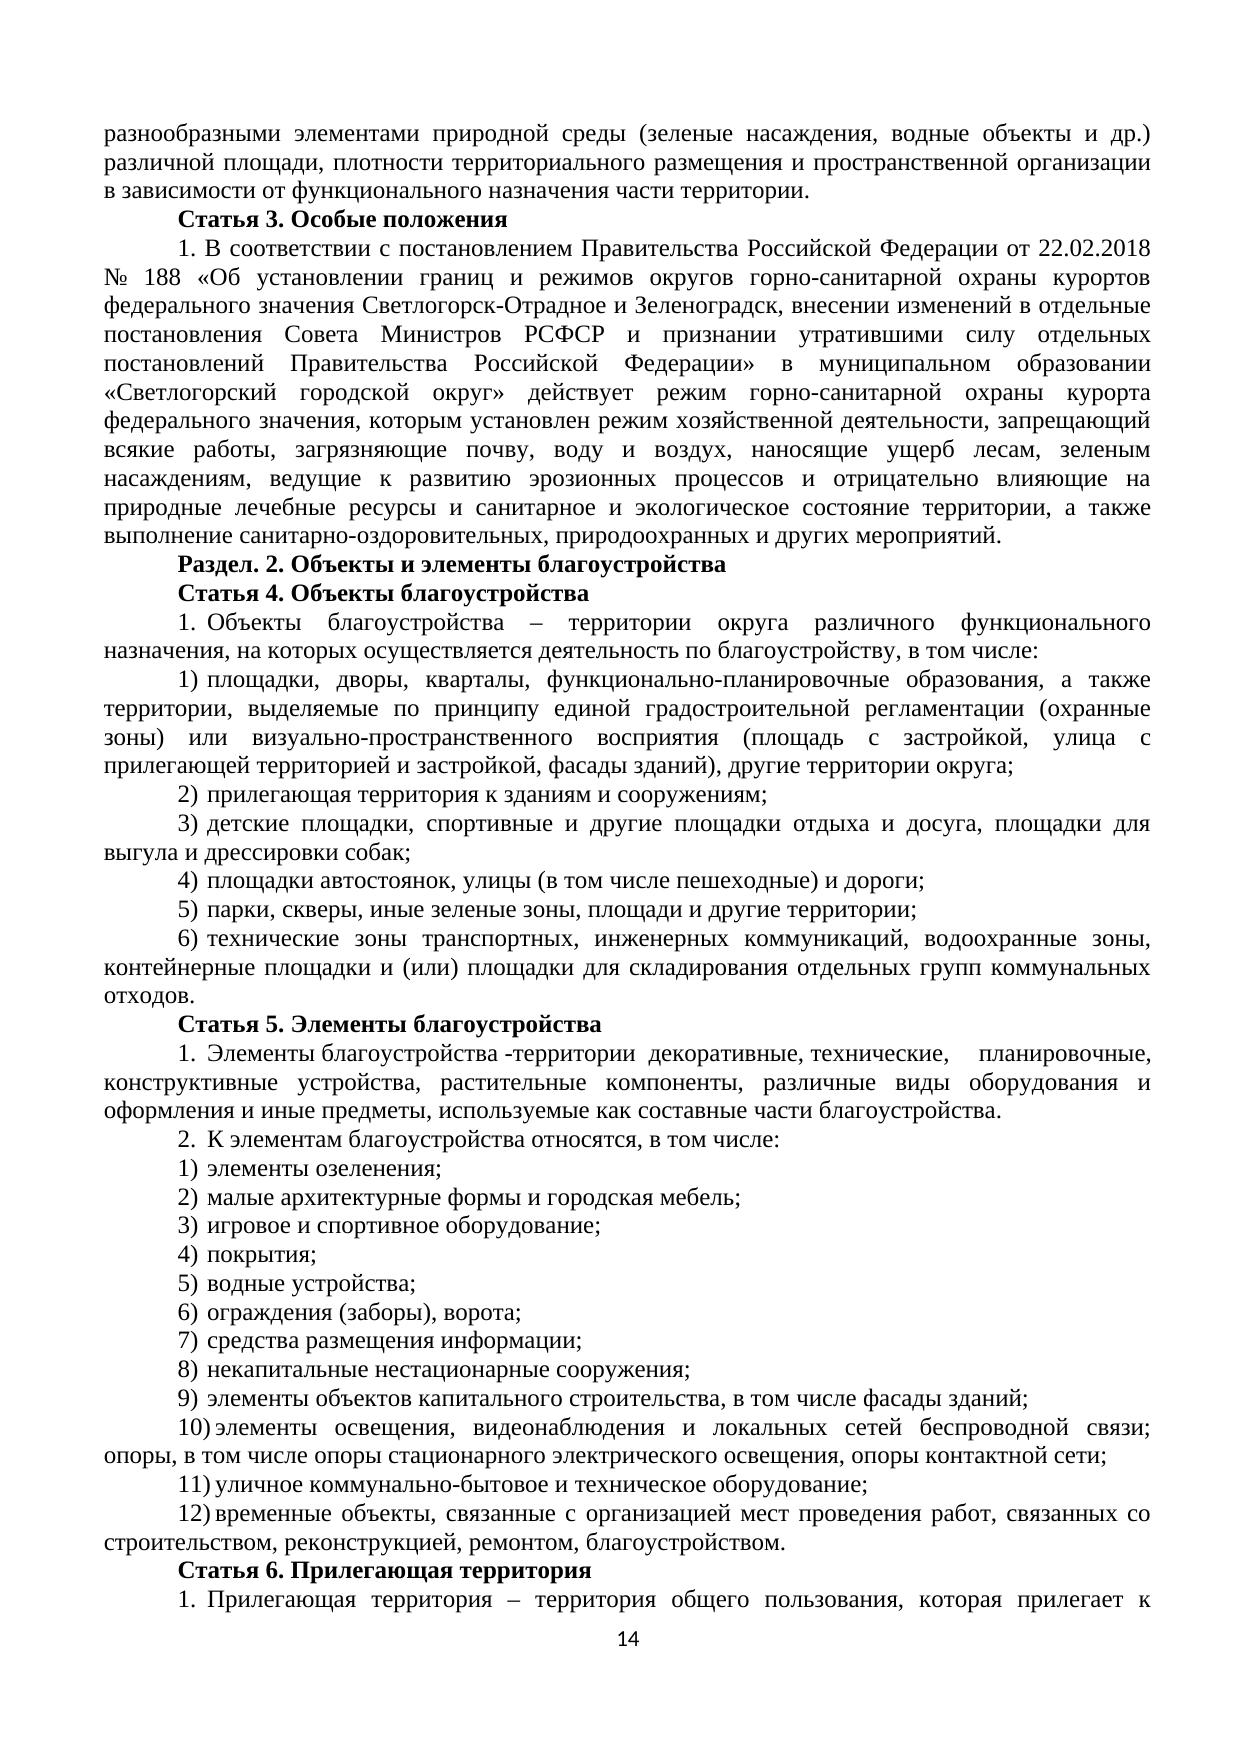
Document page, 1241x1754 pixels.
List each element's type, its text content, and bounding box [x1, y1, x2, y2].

subtitle площадки автостоянок, улицы (в том числе пешеходные) и дороги; [103, 866, 1152, 894]
subtitle некапитальные нестационарные сооружения; [103, 1354, 1152, 1383]
subtitle площадки, дворы, кварталы, функционально-планировочные образования, а также территории, выделяемые по принципу единой градостроительной регламентации (охранные зоны) или визуально-пространственного восприятия (площадь с застройкой, улица с прилегающей территорией и застройкой, фасады зданий), другие территории округа; [103, 664, 1152, 779]
subtitle Раздел. 2. Объекты и элементы благоустройства [103, 549, 1152, 578]
subtitle прилегающая территория к зданиям и сооружениям; [103, 779, 1152, 808]
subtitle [103, 118, 1152, 204]
subtitle уличное коммунально-бытовое и техническое оборудование; [103, 1469, 1152, 1498]
subtitle Объекты благоустройства – территории округа различного функционального назначения, на которых осуществляется деятельность по благоустройству, в том числе: [103, 607, 1152, 664]
subtitle покрытия; [103, 1239, 1152, 1268]
subtitle К элементам благоустройства относятся, в том числе: [103, 1124, 1152, 1153]
subtitle технические зоны транспортных, инженерных коммуникаций, водоохранные зоны, контейнерные площадки и (или) площадки для складирования отдельных групп коммунальных отходов. [103, 923, 1152, 1009]
subtitle средства размещения информации; [103, 1326, 1152, 1354]
subtitle элементы озеленения; [103, 1153, 1152, 1182]
subtitle Особые положения [103, 204, 1152, 233]
subtitle водные устройства; [103, 1268, 1152, 1297]
subtitle 1. В соответствии с постановлением Правительства Российской Федерации от 22.02.2018 № 188 «Об установлении границ и режимов округов горно-санитарной охраны курортов федерального значения Светлогорск-Отрадное и Зеленоградск, внесении изменений в отдельные постановления Совета Министров РСФСР и признании утратившими силу отдельных постановлений Правительства Российской Федерации» в муниципальном образовании «Светлогорский городской округ» действует режим горно-санитарной охраны курорта федерального значения, которым установлен режим хозяйственной деятельности, запрещающий всякие работы, загрязняющие почву, воду и воздух, наносящие ущерб лесам, зеленым насаждениям, ведущие к развитию эрозионных процессов и отрицательно влияющие на природные лечебные ресурсы и санитарное и экологическое состояние территории, а также выполнение санитарно-оздоровительных, природоохранных и других мероприятий. [103, 233, 1152, 549]
subtitle парки, скверы, иные зеленые зоны, площади и другие территории; [103, 894, 1152, 923]
subtitle Элементы благоустройства [103, 1009, 1152, 1038]
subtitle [103, 1584, 1152, 1613]
subtitle временные объекты, связанные с организацией мест проведения работ, связанных со строительством, реконструкцией, ремонтом, благоустройством. [103, 1498, 1152, 1556]
subtitle малые архитектурные формы и городская мебель; [103, 1182, 1152, 1211]
subtitle ограждения (заборы), ворота; [103, 1297, 1152, 1326]
subtitle Прилегающая территория [103, 1556, 1152, 1584]
subtitle элементы объектов капитального строительства, в том числе фасады зданий; [103, 1383, 1152, 1412]
subtitle Элементы благоустройства -территории декоративные, технические, планировочные, конструктивные устройства, растительные компоненты, различные виды оборудования и оформления и иные предметы, используемые как составные части благоустройства. [103, 1038, 1152, 1124]
subtitle Объекты благоустройства [103, 578, 1152, 607]
subtitle игровое и спортивное оборудование; [103, 1211, 1152, 1239]
subtitle детские площадки, спортивные и другие площадки отдыха и досуга, площадки для выгула и дрессировки собак; [103, 808, 1152, 866]
subtitle элементы освещения, видеонаблюдения и локальных сетей беспроводной связи; опоры, в том числе опоры стационарного электрического освещения, опоры контактной сети; [103, 1412, 1152, 1469]
